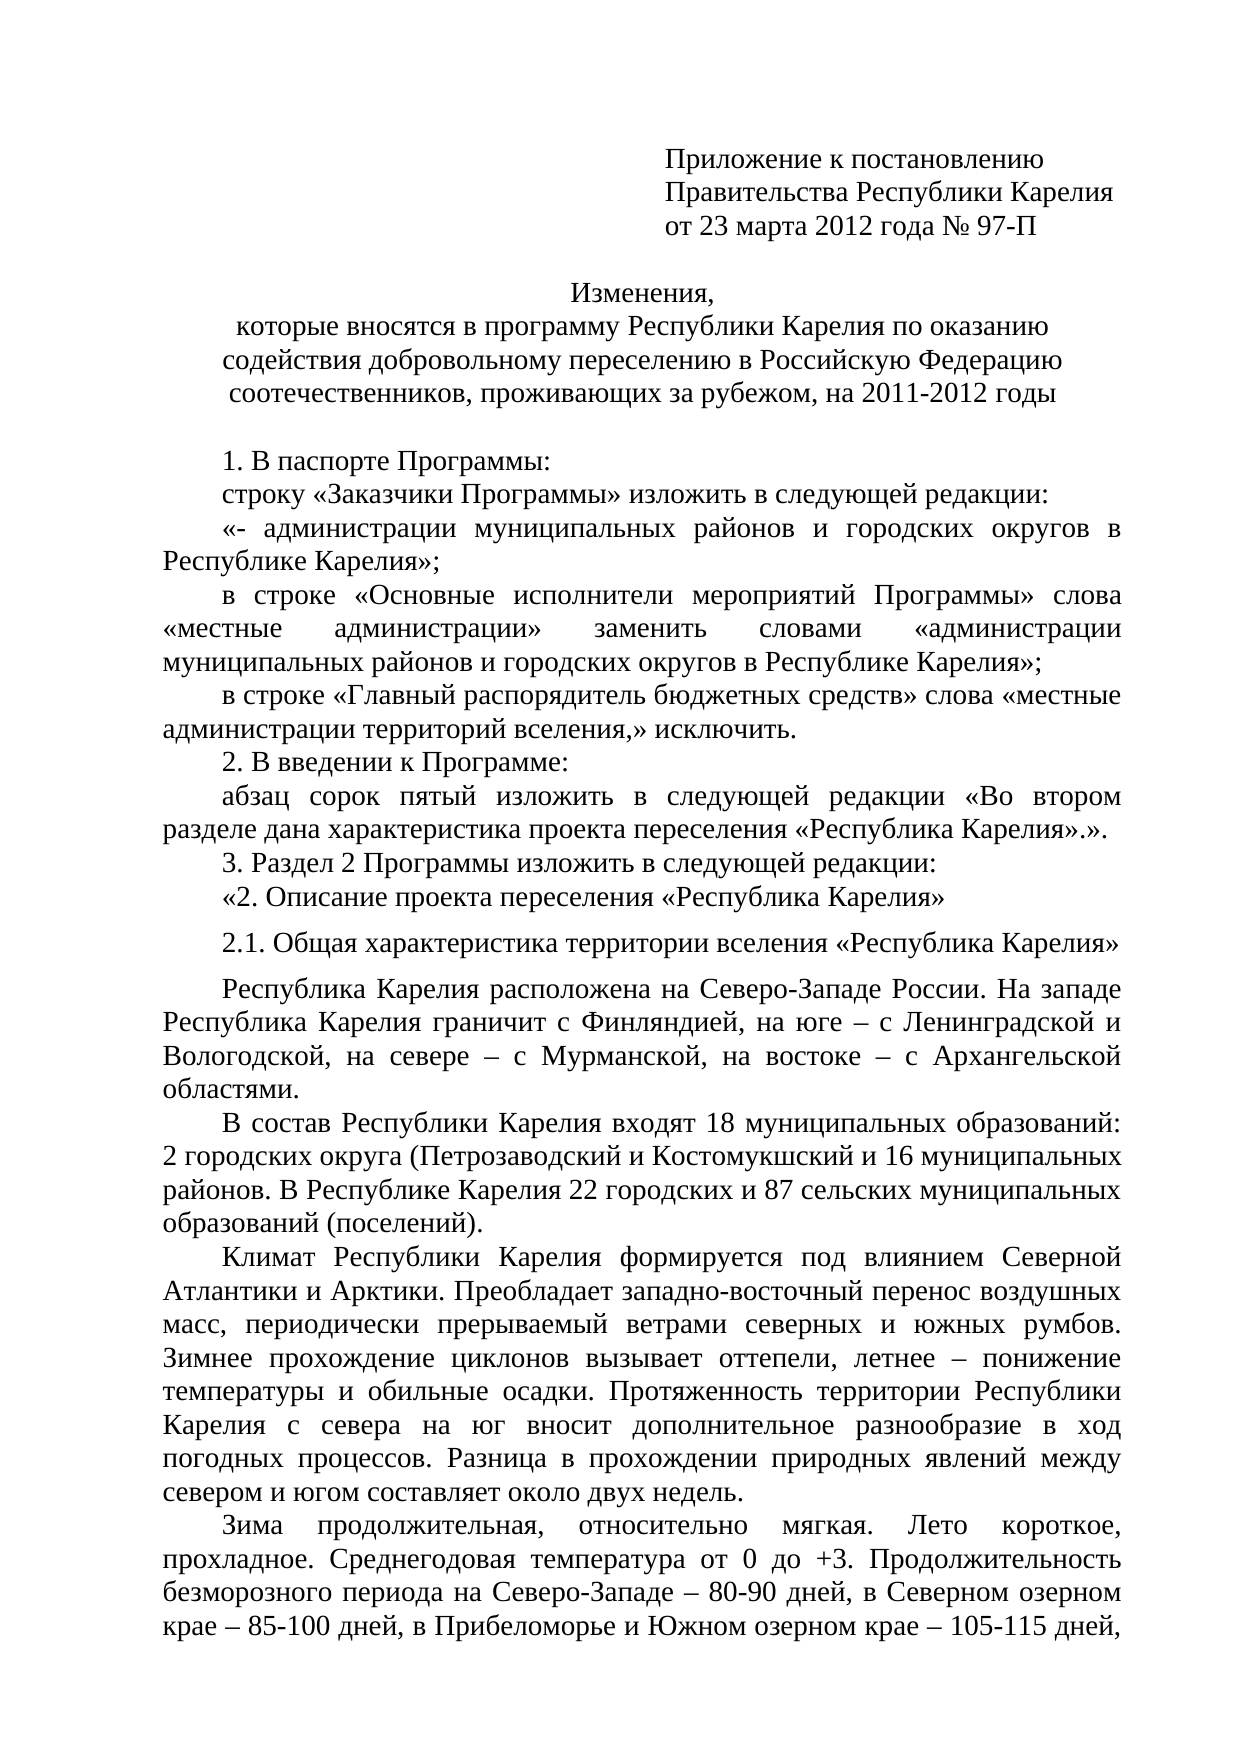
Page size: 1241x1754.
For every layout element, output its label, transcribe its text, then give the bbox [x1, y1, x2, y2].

text Приложение к постановлению [664, 141, 1122, 174]
text от 23 марта 2012 года № 97-П [664, 208, 1122, 241]
text В состав Республики Карелия входят 18 муниципальных образований: 2 городских округа (Петрозаводский и Костомукшский и 16 муниципальных районов. В Республике Карелия 22 городских и 87 сельских муниципальных образований (поселений). [162, 1105, 1122, 1239]
text в строке «Основные исполнители мероприятий Программы» слова «местные администрации» заменить словами «администрации муниципальных районов и городских округов в Республике Карелия»; [162, 577, 1122, 677]
text Республика Карелия расположена на Северо-Западе России. На западе Республика Карелия граничит с Финляндией, на юге – с Ленинградской и Вологодской, на севере – с Мурманской, на востоке – с Архангельской областями. [162, 971, 1122, 1105]
text 1. В паспорте Программы: [162, 443, 1122, 476]
text Изменения, [162, 275, 1122, 308]
text в строке «Главный распорядитель бюджетных средств» слова «местные администрации территорий вселения,» исключить. [162, 677, 1122, 744]
text строку «Заказчики Программы» изложить в следующей редакции: [162, 476, 1122, 510]
text Климат Республики Карелия формируется под влиянием Северной Атлантики и Арктики. Преобладает западно-восточный перенос воздушных масс, периодически прерываемый ветрами северных и южных румбов. Зимнее прохождение циклонов вызывает оттепели, летнее – понижение температуры и обильные осадки. Протяженность территории Республики Карелия с севера на юг вносит дополнительное разнообразие в ход погодных процессов. Разница в прохождении природных явлений между севером и югом составляет около двух недель. [162, 1239, 1122, 1507]
text «- администрации муниципальных районов и городских округов в Республике Карелия»; [162, 510, 1122, 577]
text 2. В введении к Программе: [162, 744, 1122, 778]
text «2. Описание проекта переселения «Республика Карелия» [162, 879, 1122, 912]
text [162, 1507, 1122, 1642]
text 2.1. Общая характеристика территории вселения «Республика Карелия» [162, 925, 1122, 958]
text Правительства Республики Карелия [664, 174, 1122, 208]
text абзац сорок пятый изложить в следующей редакции «Во втором разделе дана характеристика проекта переселения «Республика Карелия».». [162, 778, 1122, 845]
text 3. Раздел 2 Программы изложить в следующей редакции: [162, 845, 1122, 879]
text которые вносятся в программу Республики Карелия по оказанию содействия добровольному переселению в Российскую Федерацию соотечественников, проживающих за рубежом, на 2011-2012 годы [162, 308, 1122, 409]
